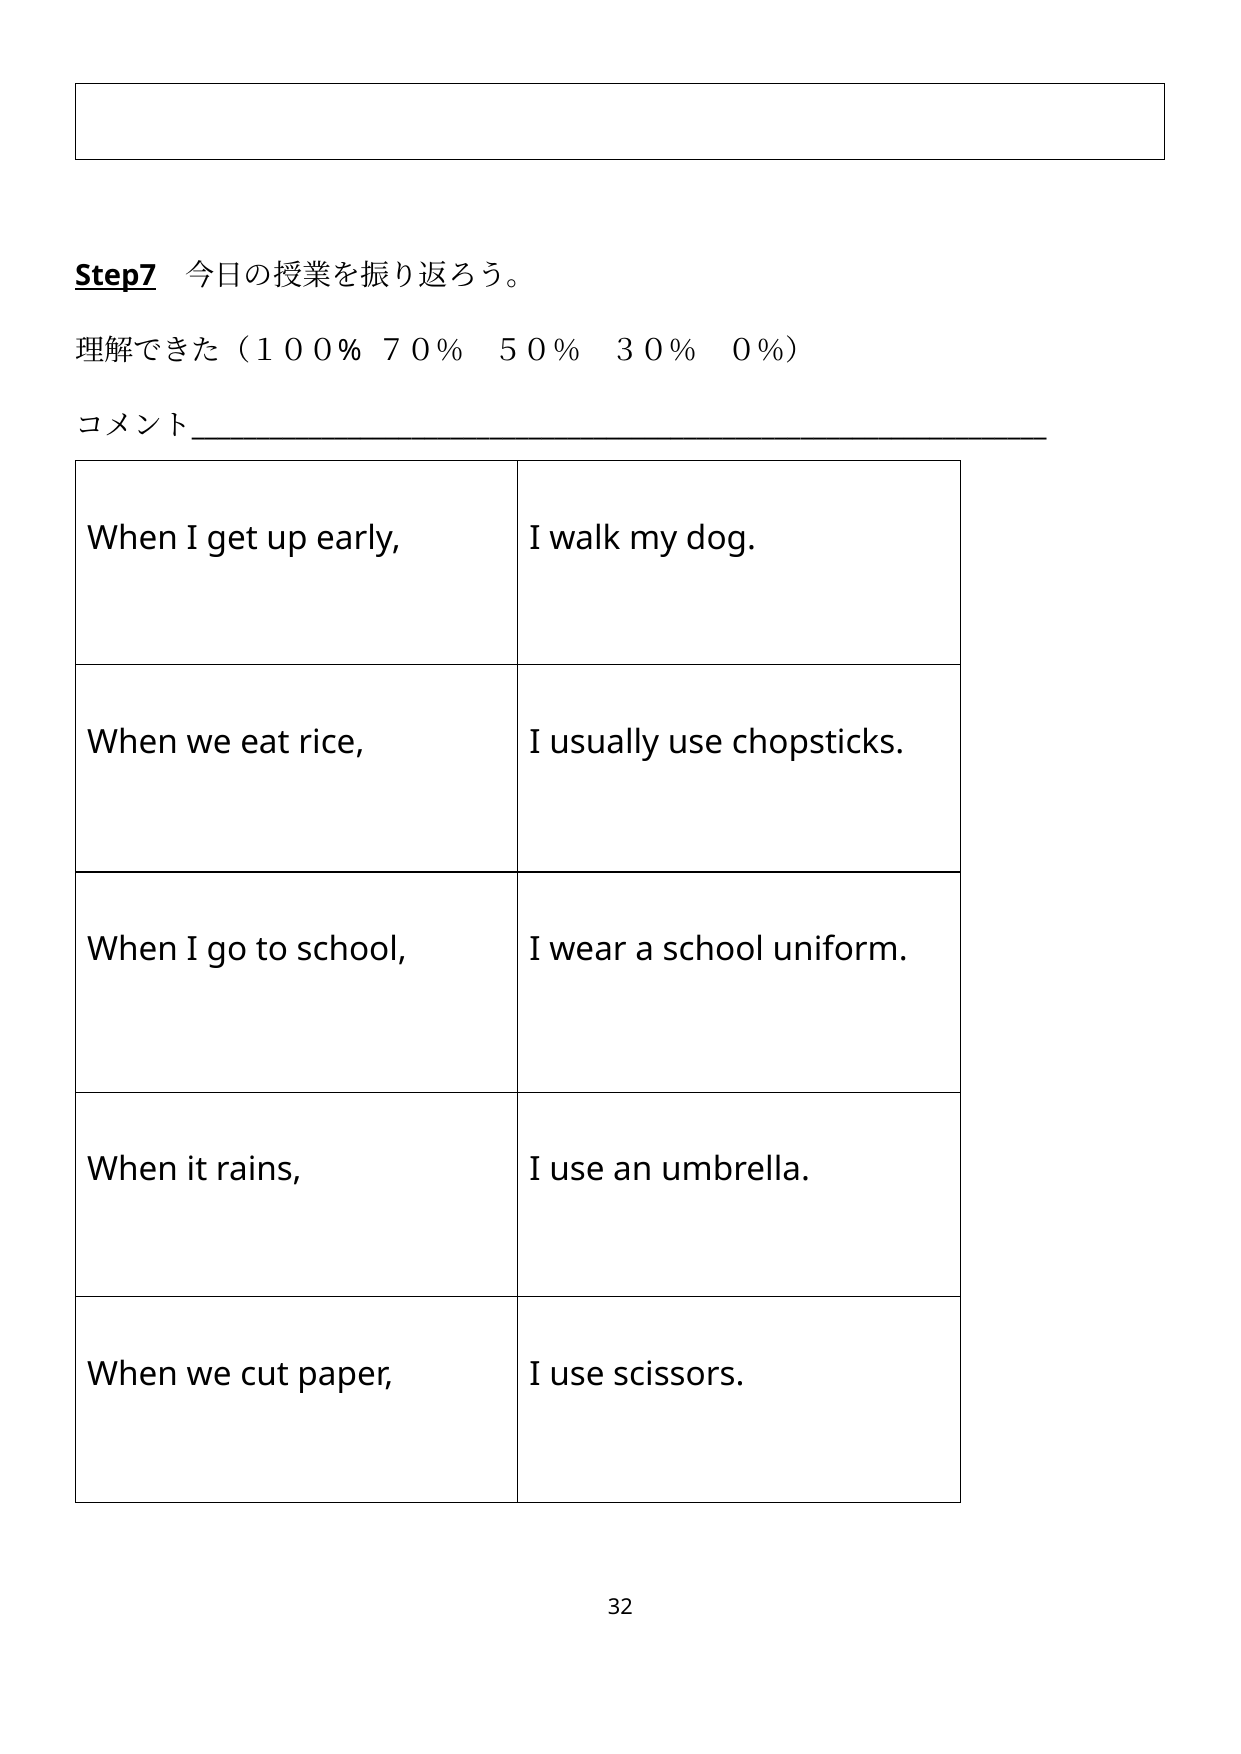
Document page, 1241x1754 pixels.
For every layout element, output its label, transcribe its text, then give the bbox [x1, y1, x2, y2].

table_cell When it rains, [76, 1093, 517, 1296]
text Step7 今日の授業を振り返ろう。 [75, 235, 1165, 310]
text 理解できた（１００% ７０％ ５０％ ３０％ ０％） [75, 310, 1165, 385]
table_cell When I go to school, [76, 873, 517, 1092]
table_header When I get up early, [76, 461, 517, 664]
table_header I walk my dog. [518, 461, 960, 664]
table_cell I use an umbrella. [518, 1093, 960, 1296]
text コメント__________________________________________________________________ [75, 385, 1165, 460]
table_cell I wear a school uniform. [518, 873, 960, 1092]
table_cell I use scissors. [518, 1297, 960, 1502]
table_cell When we cut paper, [76, 1297, 517, 1502]
table_cell When we eat rice, [76, 665, 517, 871]
table_cell [76, 84, 1164, 159]
table_cell I usually use chopsticks. [518, 665, 960, 871]
